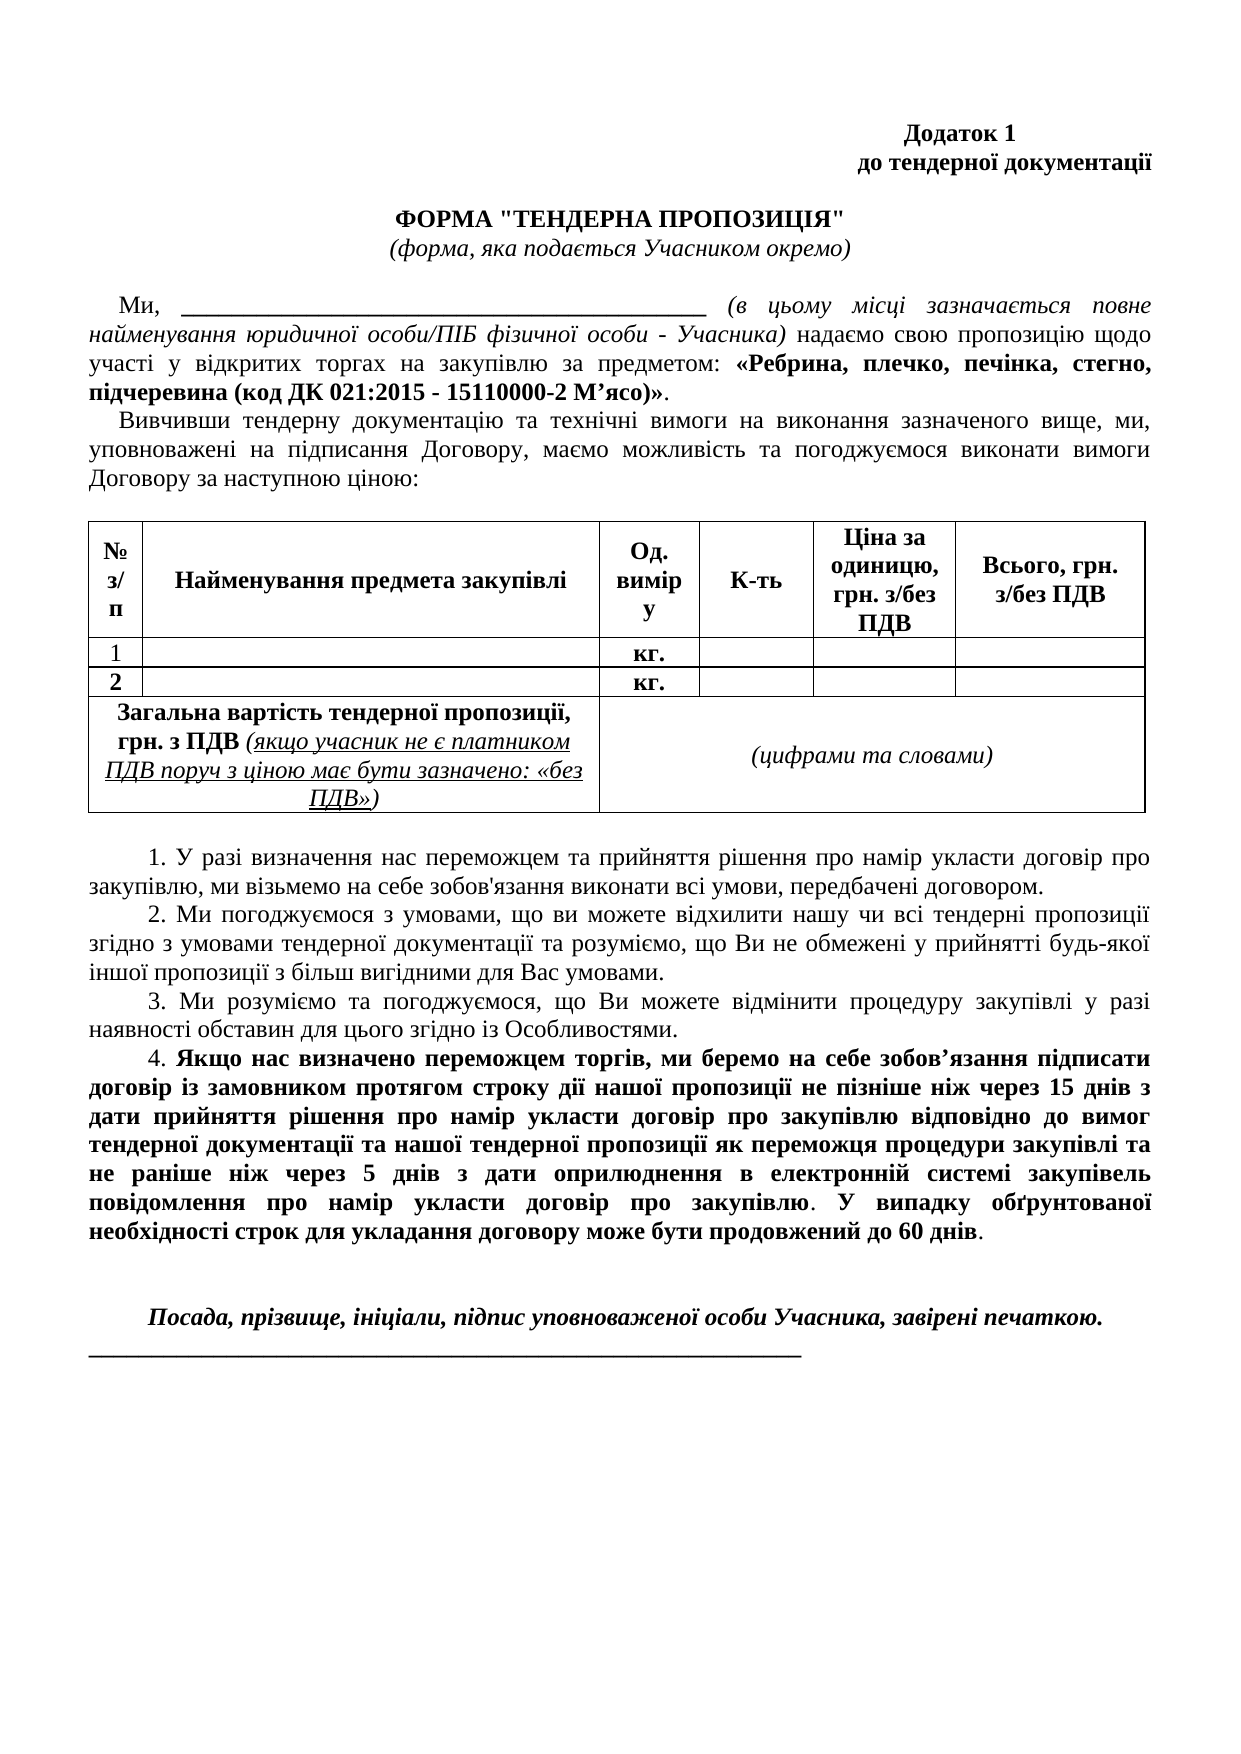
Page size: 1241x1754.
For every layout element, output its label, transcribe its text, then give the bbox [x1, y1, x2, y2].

text 3. Ми розуміємо та погоджуємося, що Ви можете відмінити процедуру закупівлі у разі наявності обставин для цього згідно із Особливостями. [89, 986, 1152, 1043]
table_header Ціна за одиницю, грн. з/без ПДВ [814, 522, 955, 637]
table_cell [956, 668, 1144, 696]
table_cell [143, 638, 599, 666]
table_cell кг. [600, 668, 699, 696]
text 2. Ми погоджуємося з умовами, що ви можете відхилити нашу чи всі тендерні пропозиції згідно з умовами тендерної документації та розуміємо, що Ви не обмежені у прийнятті будь-якої іншої пропозиції з більш вигідними для Вас умовами. [89, 899, 1152, 986]
text ФОРМА "ТЕНДЕРНА ПРОПОЗИЦІЯ" [89, 204, 1152, 233]
table_header № з/п [89, 522, 142, 637]
table_header Найменування предмета закупівлі [143, 522, 599, 637]
table_cell 1 [89, 638, 142, 666]
table_cell кг. [600, 638, 699, 666]
table_header Всього, грн. з/без ПДВ [956, 522, 1144, 637]
text Ми, __________________________________________ (в цьому місці зазначається повне найменування юридичної особи/ПІБ фізичної особи - Учасника) надаємо свою пропозицію щодо участі у відкритих торгах на закупівлю за предметом: «Ребрина, плечко, печінка, стегно, підчеревина (код ДК 021:2015 - 15110000-2 М’ясо)». [89, 291, 1152, 406]
table_cell [814, 668, 955, 696]
table_header К-ть [700, 522, 813, 637]
text до тендерної документації [768, 147, 1152, 176]
table_cell [700, 638, 813, 666]
table_cell [814, 638, 955, 666]
table_cell (цифрами та словами) [600, 697, 1144, 812]
text Посада, прізвище, ініціали, підпис уповноваженої особи Учасника, завірені печаткою. _________________________________________________________ [89, 1302, 1152, 1359]
table_cell [956, 638, 1144, 666]
text 4. Якщо нас визначено переможцем торгів, ми беремо на себе зобов’язання підписати договір із замовником протягом строку дії нашої пропозиції не пізніше ніж через 15 днів з дати прийняття рішення про намір укласти договір про закупівлю відповідно до вимог тендерної документації та нашої тендерної пропозиції як переможця процедури закупівлі та не раніше ніж через 5 днів з дати оприлюднення в електронній системі закупівель повідомлення про намір укласти договір про закупівлю. У випадку обґрунтованої необхідності строк для укладання договору може бути продовжений до 60 днів. [89, 1043, 1152, 1244]
table_cell [700, 668, 813, 696]
table_cell [143, 668, 599, 696]
table_header Од. виміру [600, 522, 699, 637]
table_cell Загальна вартість тендерної пропозиції, грн. з ПДВ (якщо учасник не є платником ПДВ поруч з ціною має бути зазначено: «без ПДВ») [89, 697, 599, 812]
text Додаток 1 [768, 118, 1152, 147]
text (форма, яка подається Учасником окремо) [89, 233, 1152, 262]
text Вивчивши тендерну документацію та технічні вимоги на виконання зазначеного вище, ми, уповноважені на підписання Договору, маємо можливість та погоджуємося виконати вимоги Договору за наступною ціною: [89, 406, 1152, 492]
text 1. У разі визначення нас переможцем та прийняття рішення про намір укласти договір про закупівлю, ми візьмемо на себе зобов'язання виконати всі умови, передбачені договором. [89, 842, 1152, 899]
table_cell 2 [89, 668, 142, 696]
